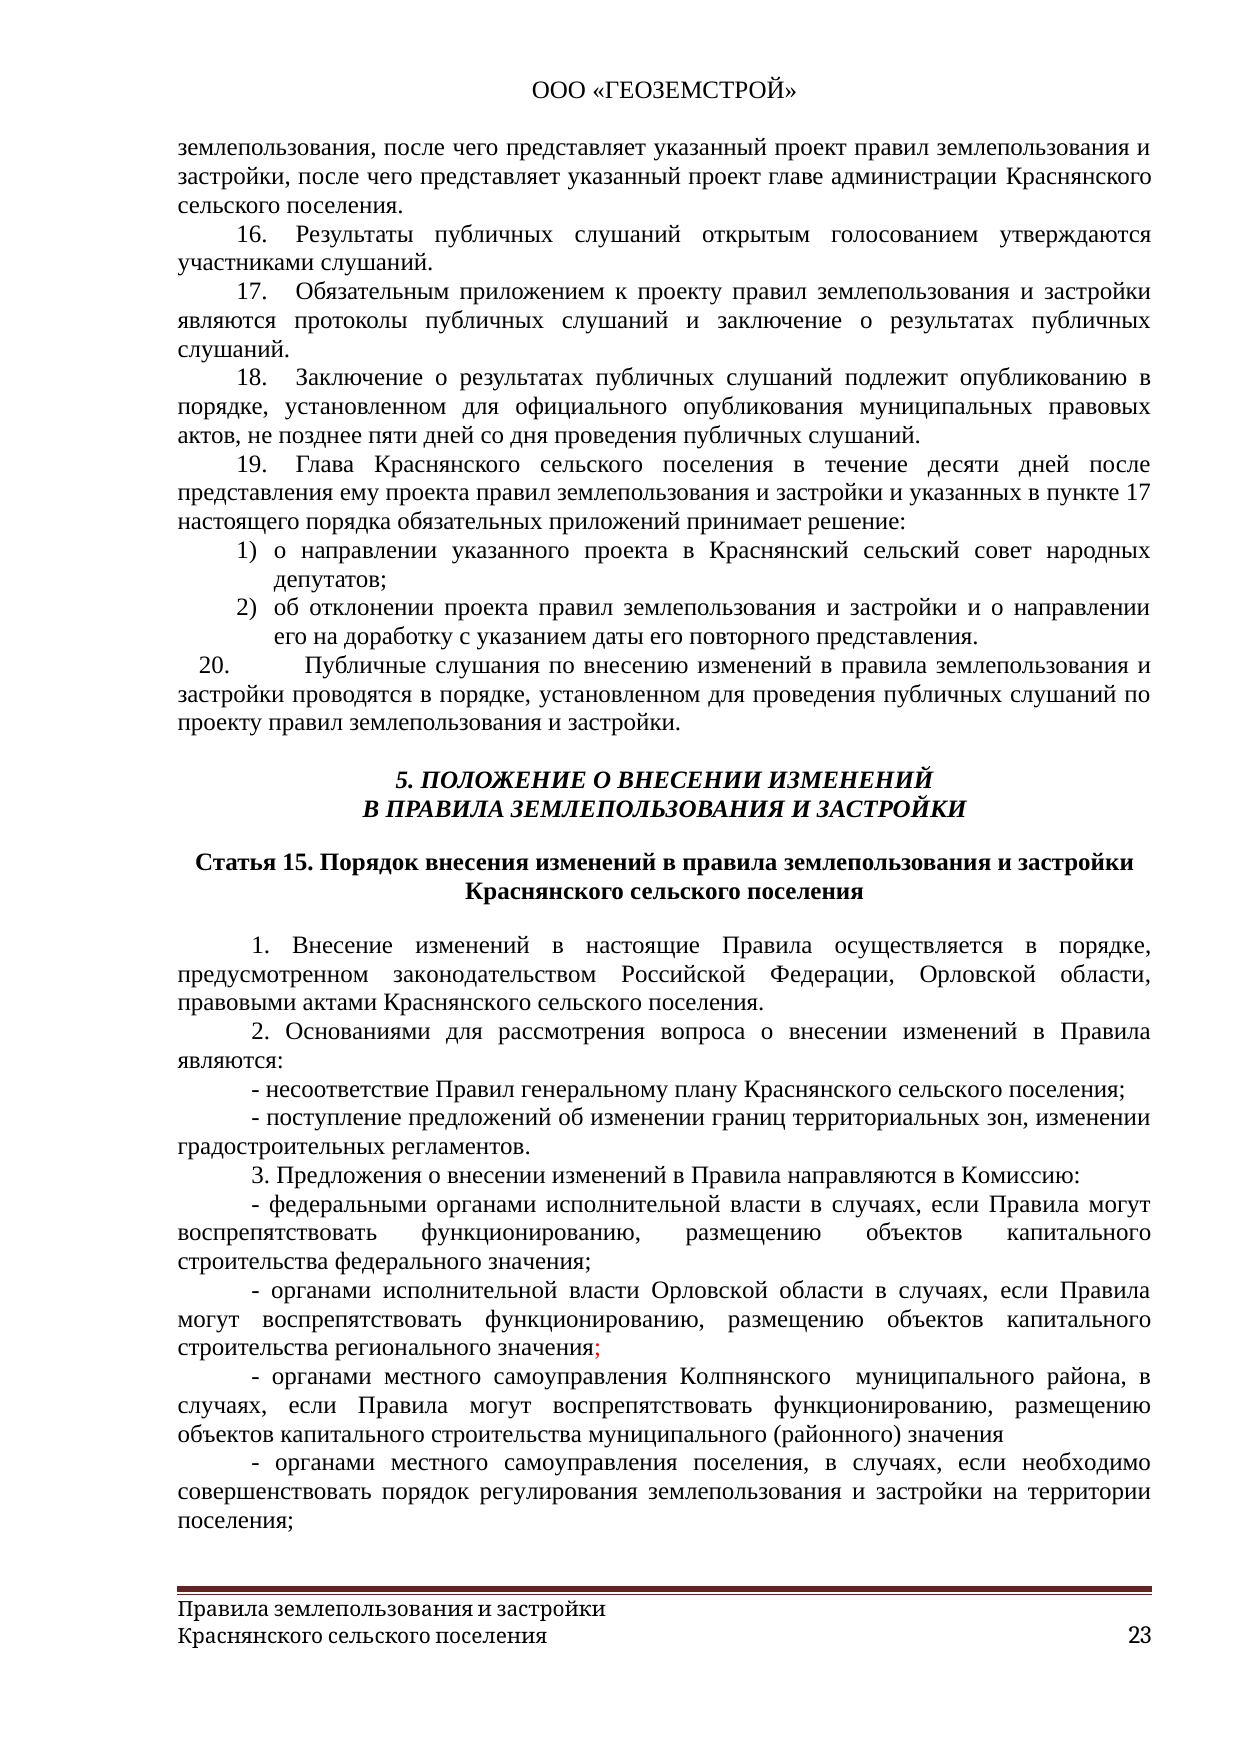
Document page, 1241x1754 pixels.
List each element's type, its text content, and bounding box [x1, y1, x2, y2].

list Обязательным приложением к проекту правил землепользования и застройки являются протоколы публичных слушаний и заключение о результатах публичных слушаний. [177, 276, 1152, 362]
subtitle 5. ПОЛОЖЕНИЕ О ВНЕСЕНИИ ИЗМЕНЕНИЙ [177, 765, 1152, 794]
list Результаты публичных слушаний открытым голосованием утверждаются участниками слушаний. [177, 219, 1152, 276]
text 2. Основаниями для рассмотрения вопроса о внесении изменений в Правила являются: [177, 1016, 1152, 1074]
list Глава Краснянского сельского поселения в течение десяти дней после представления ему проекта правил землепользования и застройки и указанных в пункте 17 настоящего порядка обязательных приложений принимает решение: [177, 449, 1152, 535]
subtitle В ПРАВИЛА ЗЕМЛЕПОЛЬЗОВАНИЯ И ЗАСТРОЙКИ [177, 794, 1152, 822]
text - несоответствие Правил генеральному плану Краснянского сельского поселения; [177, 1074, 1152, 1102]
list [177, 132, 1152, 219]
list Публичные слушания по внесению изменений в правила землепользования и застройки проводятся в порядке, установленном для проведения публичных слушаний по проекту правил землепользования и застройки. [177, 650, 1152, 736]
text 3. Предложения о внесении изменений в Правила направляются в Комиссию: [177, 1160, 1152, 1189]
list об отклонении проекта правил землепользования и застройки и о направлении его на доработку с указанием даты его повторного представления. [236, 592, 1152, 650]
text - федеральными органами исполнительной власти в случаях, если Правила могут воспрепятствовать функционированию, размещению объектов капитального строительства федерального значения; [177, 1189, 1152, 1275]
subtitle Статья 15. Порядок внесения изменений в правила землепользования и застройки Краснянского сельского поселения [177, 847, 1152, 905]
text - органами местного самоуправления Колпнянского муниципального района, в случаях, если Правила могут воспрепятствовать функционированию, размещению объектов капитального строительства муниципального (районного) значения [177, 1361, 1152, 1447]
list Заключение о результатах публичных слушаний подлежит опубликованию в порядке, установленном для официального опубликования муниципальных правовых актов, не позднее пяти дней со дня проведения публичных слушаний. [177, 362, 1152, 449]
list о направлении указанного проекта в Краснянский сельский совет народных депутатов; [236, 535, 1152, 592]
text - органами местного самоуправления поселения, в случаях, если необходимо совершенствовать порядок регулирования землепользования и застройки на территории поселения; [177, 1447, 1152, 1534]
text 1. Внесение изменений в настоящие Правила осуществляется в порядке, предусмотренном законодательством Российской Федерации, Орловской области, правовыми актами Краснянского сельского поселения. [177, 930, 1152, 1016]
text - поступление предложений об изменении границ территориальных зон, изменении градостроительных регламентов. [177, 1102, 1152, 1160]
text - органами исполнительной власти Орловской области в случаях, если Правила могут воспрепятствовать функционированию, размещению объектов капитального строительства регионального значения; [177, 1275, 1152, 1361]
